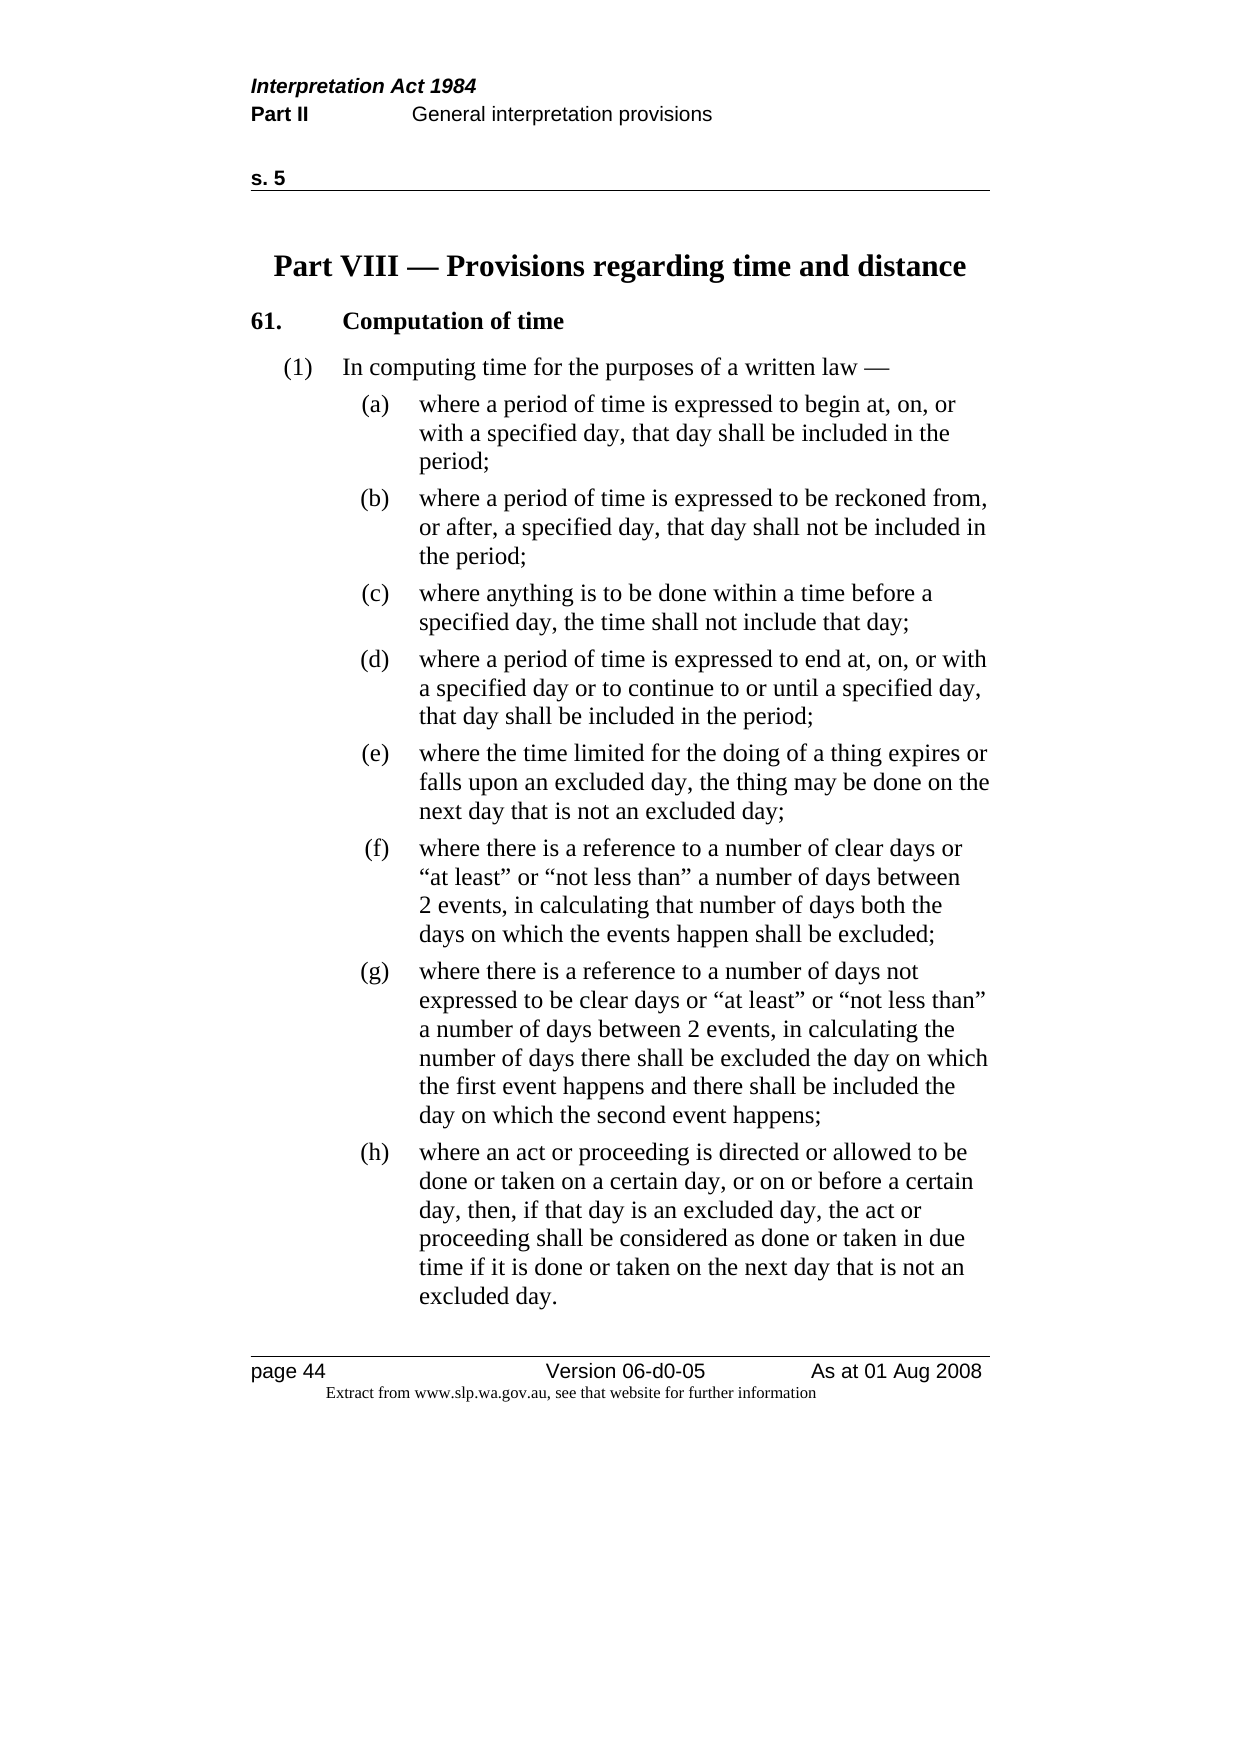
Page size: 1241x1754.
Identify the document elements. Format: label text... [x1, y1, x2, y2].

text (d) where a period of time is expressed to end at, on, or with a specified day or to continue to or until a specified day, that day shall be included in the period; [251, 644, 990, 730]
text (a) where a period of time is expressed to begin at, on, or with a specified day, that day shall be included in the period; [251, 389, 990, 475]
text (e) where the time limited for the doing of a thing expires or falls upon an excluded day, the thing may be done on the next day that is not an excluded day; [251, 738, 990, 825]
text (b) where a period of time is expressed to be reckoned from, or after, a specified day, that day shall not be included in the period; [251, 483, 990, 570]
text (f) where there is a reference to a number of clear days or “at least” or “not less than” a number of days between 2 events, in calculating that number of days both the days on which the events happen shall be excluded; [251, 833, 990, 948]
subtitle 61. Computation of time [251, 306, 990, 335]
text (c) where anything is to be done within a time before a specified day, the time shall not include that day; [251, 578, 990, 636]
text (1) In computing time for the purposes of a written law — [251, 352, 990, 381]
text (g) where there is a reference to a number of days not expressed to be clear days or “at least” or “not less than” a number of days between 2 events, in calculating the number of days there shall be excluded the day on which the first event happens and there shall be included the day on which the second event happens; [251, 956, 990, 1129]
text (h) where an act or proceeding is directed or allowed to be done or taken on a certain day, or on or before a certain day, then, if that day is an excluded day, the act or proceeding shall be considered as done or taken in due time if it is done or taken on the next day that is not an excluded day. [251, 1137, 990, 1310]
subtitle Part VIII — Provisions regarding time and distance [251, 247, 990, 283]
